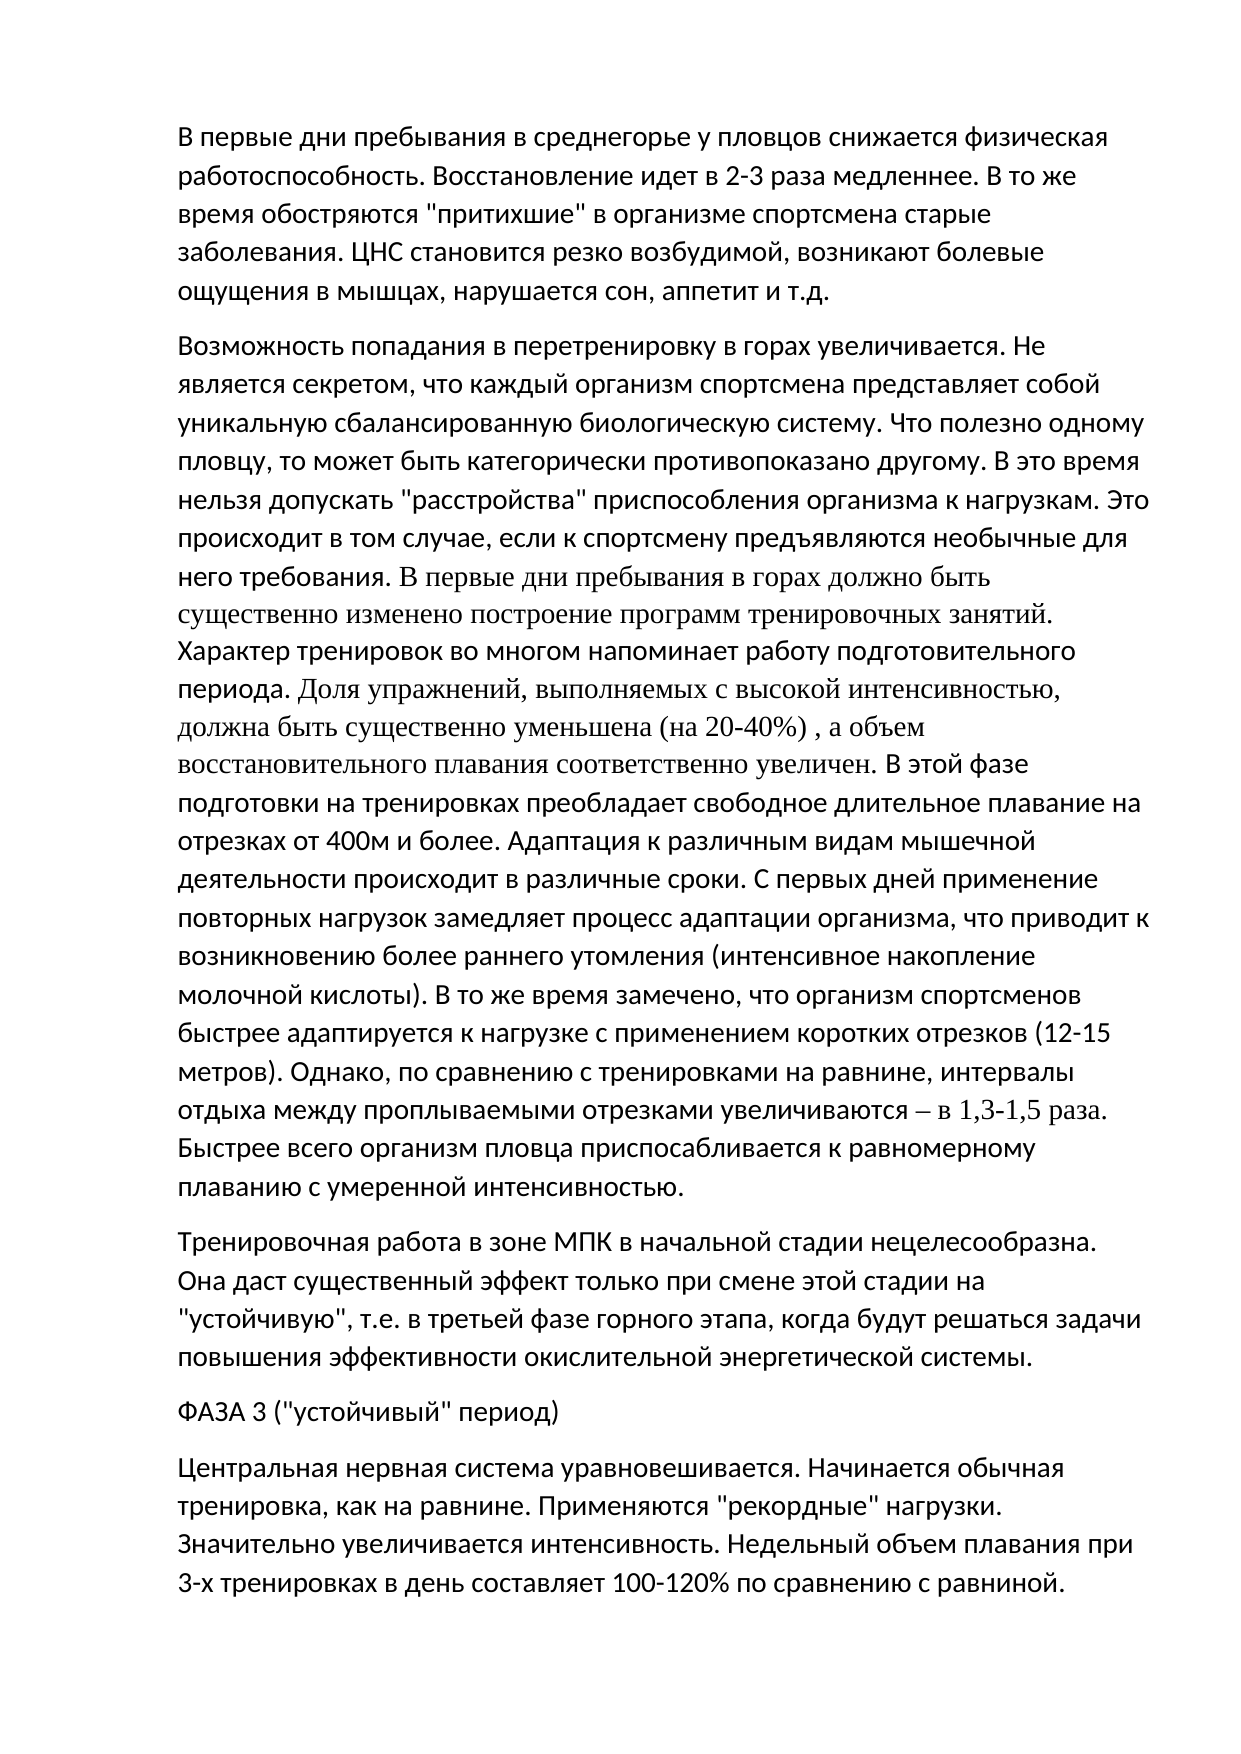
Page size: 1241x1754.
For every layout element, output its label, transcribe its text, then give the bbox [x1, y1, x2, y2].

text Центральная нервная система уравновешивается. Начинается обычная тренировка, как на равнине. Применяются "рекордные" нагрузки. Значительно увеличивается интенсивность. Недельный объем плавания при 3-х тренировках в день составляет 100-120% по сравнению с равниной. [177, 1449, 1152, 1599]
text Тренировочная работа в зоне МПК в начальной стадии нецелесообразна. Она даст существенный эффект только при смене этой стадии на "устойчивую", т.е. в третьей фазе горного этапа, когда будут решаться задачи повышения эффективности окислительной энергетической системы. [177, 1223, 1152, 1374]
text Возможность попадания в перетренировку в горах увеличивается. Не является секретом, что каждый организм спортсмена представляет собой уникальную сбалансированную биологическую систему. Что полезно одному пловцу, то может быть категорически противопоказано другому. В это время нельзя допускать "расстройства" приспособления организма к нагрузкам. Это происходит в том случае, если к спортсмену предъявляются необычные для него требования. В первые дни пребывания в горах должно быть существенно изменено построение программ тренировочных занятий. Характер тренировок во многом напоминает работу подготовительного периода. Доля упражнений, выполняемых с высокой интенсивностью, должна быть существенно уменьшена (на 20-40%) , а объем восстановительного плавания соответственно увеличен. В этой фазе подготовки на тренировках преобладает свободное длительное плавание на отрезках от 400м и более. Адаптация к различным видам мышечной деятельности происходит в различные сроки. С первых дней применение повторных нагрузок замедляет процесс адаптации организма, что приводит к возникновению более раннего утомления (интенсивное накопление молочной кислоты). В то же время замечено, что организм спортсменов быстрее адаптируется к нагрузке с применением коротких отрезков (12-). Однако, по сравнению с тренировками на равнине, интервалы отдыха между проплываемыми отрезками увеличиваются – в 1,3-1,5 раза. Быстрее всего организм пловца приспосабливается к равномерному плаванию с умеренной интенсивностью. [177, 327, 1152, 1204]
text ФАЗА 3 ("устойчивый" период) [177, 1393, 1152, 1429]
text В первые дни пребывания в среднегорье у пловцов снижается физическая работоспособность. Восстановление идет в 2-3 раза медленнее. В то же время обостряются "притихшие" в организме спортсмена старые заболевания. ЦНС становится резко возбудимой, возникают болевые ощущения в мышцах, нарушается сон, аппетит и т.д. [177, 118, 1152, 307]
